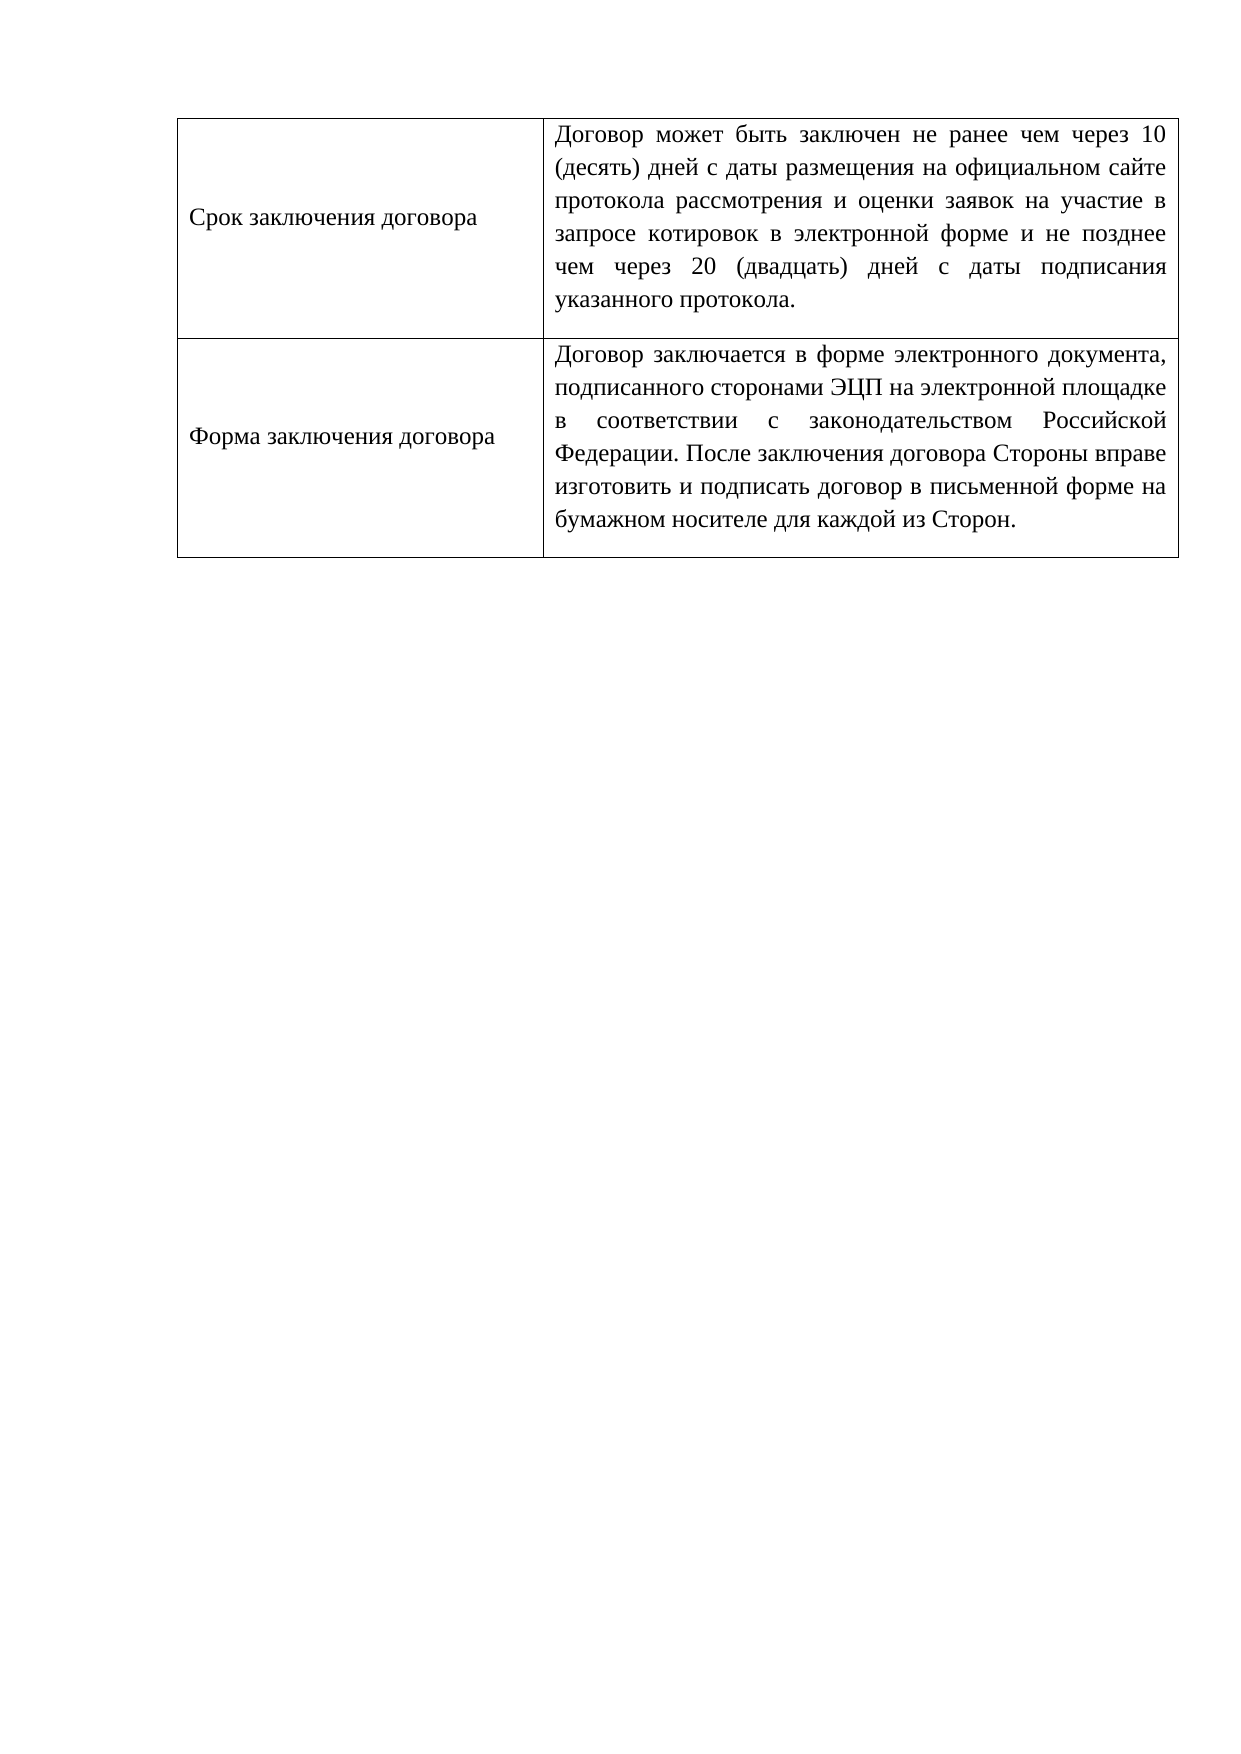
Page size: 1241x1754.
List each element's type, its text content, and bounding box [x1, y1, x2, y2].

table_cell Форма заключения договора [178, 339, 543, 557]
table_cell Договор заключается в форме электронного документа, подписанного сторонами ЭЦП на электронной площадке в соответствии с законодательством Российской Федерации. После заключения договора Стороны вправе изготовить и подписать договор в письменной форме на бумажном носителе для каждой из Сторон. [544, 339, 1178, 557]
table_cell Договор может быть заключен не ранее чем через 10 (десять) дней с даты размещения на официальном сайте протокола рассмотрения и оценки заявок на участие в запросе котировок в электронной форме и не позднее чем через 20 (двадцать) дней с даты подписания указанного протокола. [544, 119, 1178, 338]
table_cell Срок заключения договора [178, 119, 543, 338]
